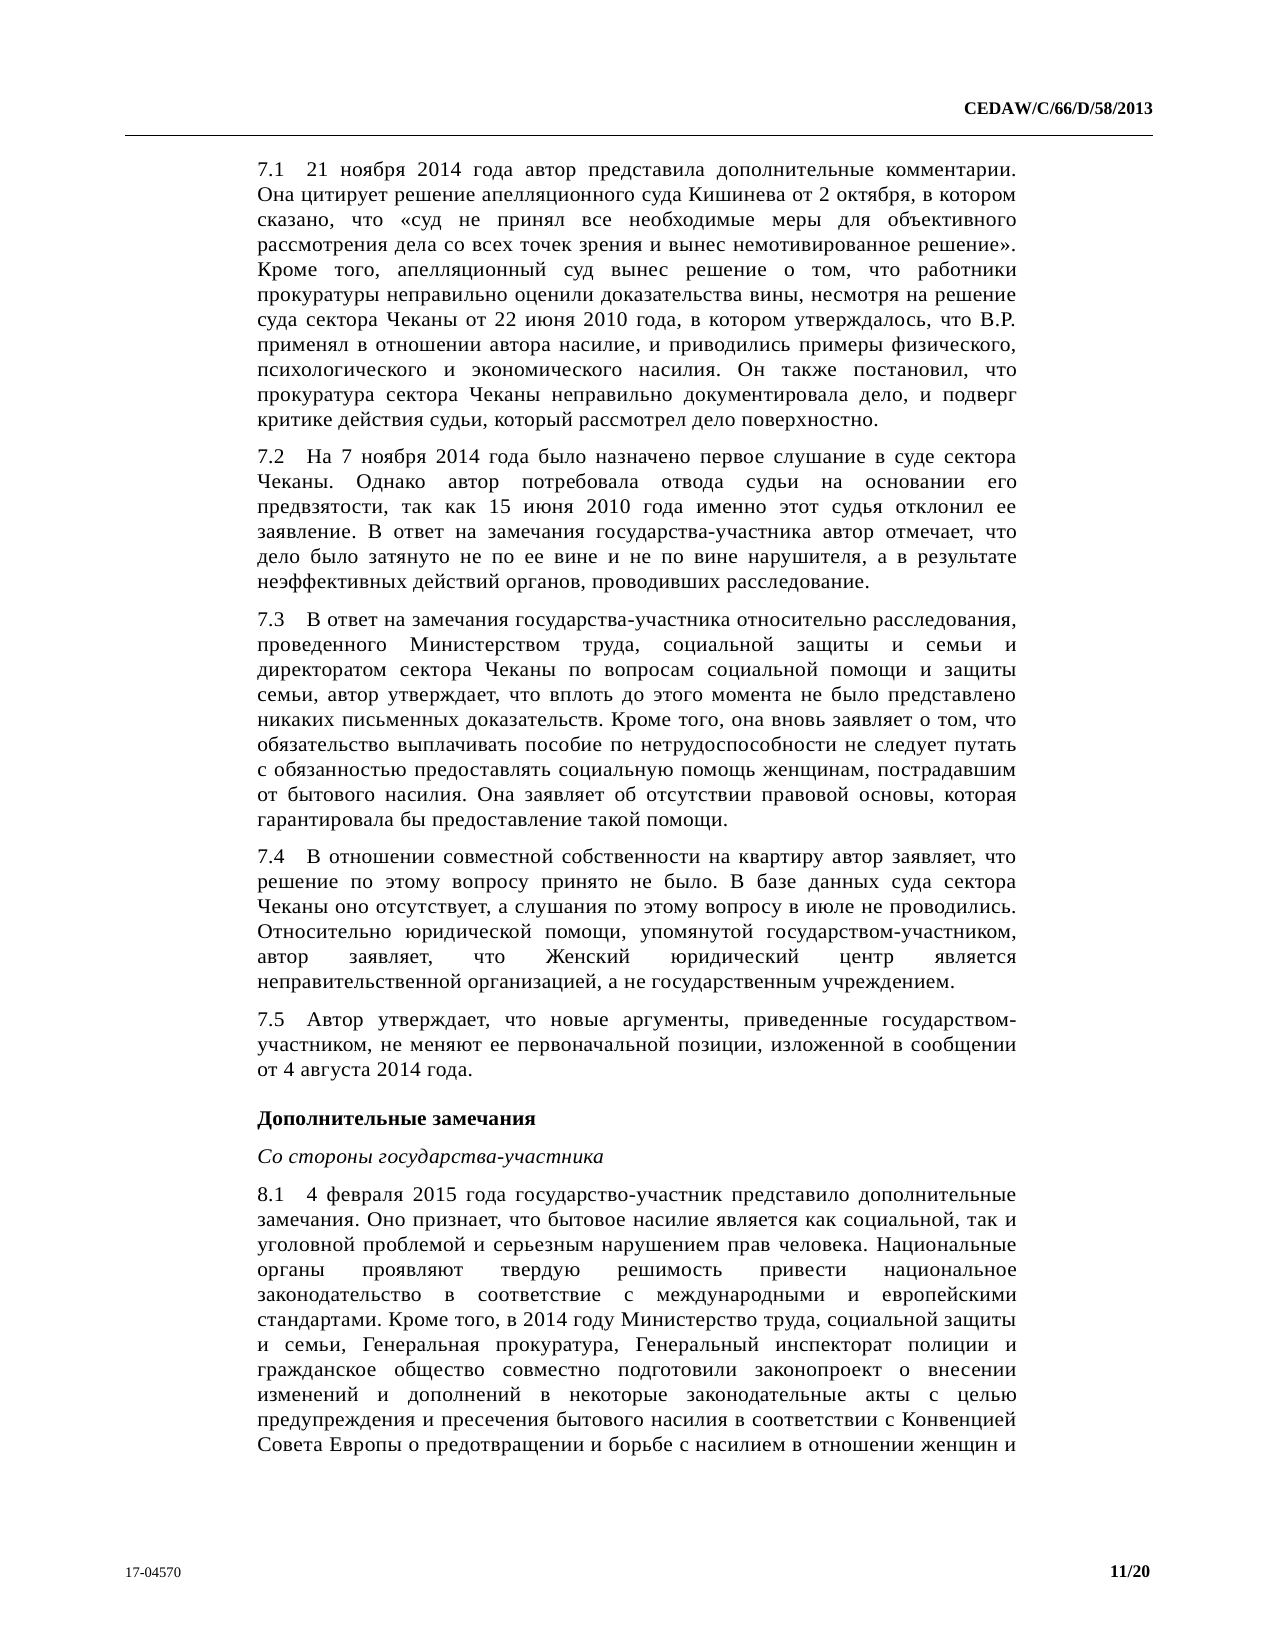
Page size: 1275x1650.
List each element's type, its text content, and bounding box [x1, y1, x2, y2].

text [257, 1181, 1018, 1456]
text 7.3 В ответ на замечания государства-участника относительно расследования, проведенного Министерством труда, социальной защиты и семьи и директоратом сектора Чеканы по вопросам социальной помощи и защиты семьи, автор утверждает, что вплоть до этого момента не было представлено никаких письменных доказательств. Кроме того, она вновь заявляет о том, что обязательство выплачивать пособие по нетрудоспособности не следует путать с обязанностью предоставлять социальную помощь женщинам, пострадавшим от бытового насилия. Она заявляет об отсутствии правовой основы, которая гарантировала бы предоставление такой помощи. [257, 606, 1018, 831]
text Дополнительные замечания [125, 1106, 1019, 1131]
text 7.2 На 7 ноября 2014 года было назначено первое слушание в суде сектора Чеканы. Однако автор потребовала отвода судьи на основании его предвзятости, так как 15 июня 2010 года именно этот судья отклонил ее заявление. В ответ на замечания государства-участника автор отмечает, что дело было затянуто не по ее вине и не по вине нарушителя, а в результате неэффективных действий органов, проводивших расследование. [257, 443, 1018, 593]
text 7.5 Автор утверждает, что новые аргументы, приведенные государством-участником, не меняют ее первоначальной позиции, изложенной в сообщении от 4 августа 2014 года. [257, 1006, 1018, 1081]
text Со стороны государства-участника [125, 1143, 1019, 1168]
text 7.1 21 ноября 2014 года автор представила дополнительные комментарии. Она цитирует решение апелляционного суда Кишинева от 2 октября, в котором сказано, что «суд не принял все необходимые меры для объективного рассмотрения дела со всех точек зрения и вынес немотивированное решение». Кроме того, апелляционный суд вынес решение о том, что работники прокуратуры неправильно оценили доказательства вины, несмотря на решение суда сектора Чеканы от 22 июня 2010 года, в котором утверждалось, что В.Р. применял в отношении автора насилие, и приводились примеры физического, психологического и экономического насилия. Он также постановил, что прокуратура сектора Чеканы неправильно документировала дело, и подверг критике действия судьи, который рассмотрел дело поверхностно. [257, 156, 1018, 431]
text 7.4 В отношении совместной собственности на квартиру автор заявляет, что решение по этому вопросу принято не было. В базе данных суда сектора Чеканы оно отсутствует, а слушания по этому вопросу в июле не проводились. Относительно юридической помощи, упомянутой государством-участником, автор заявляет, что Женский юридический центр является неправительственной организацией, а не государственным учреждением. [257, 843, 1018, 993]
